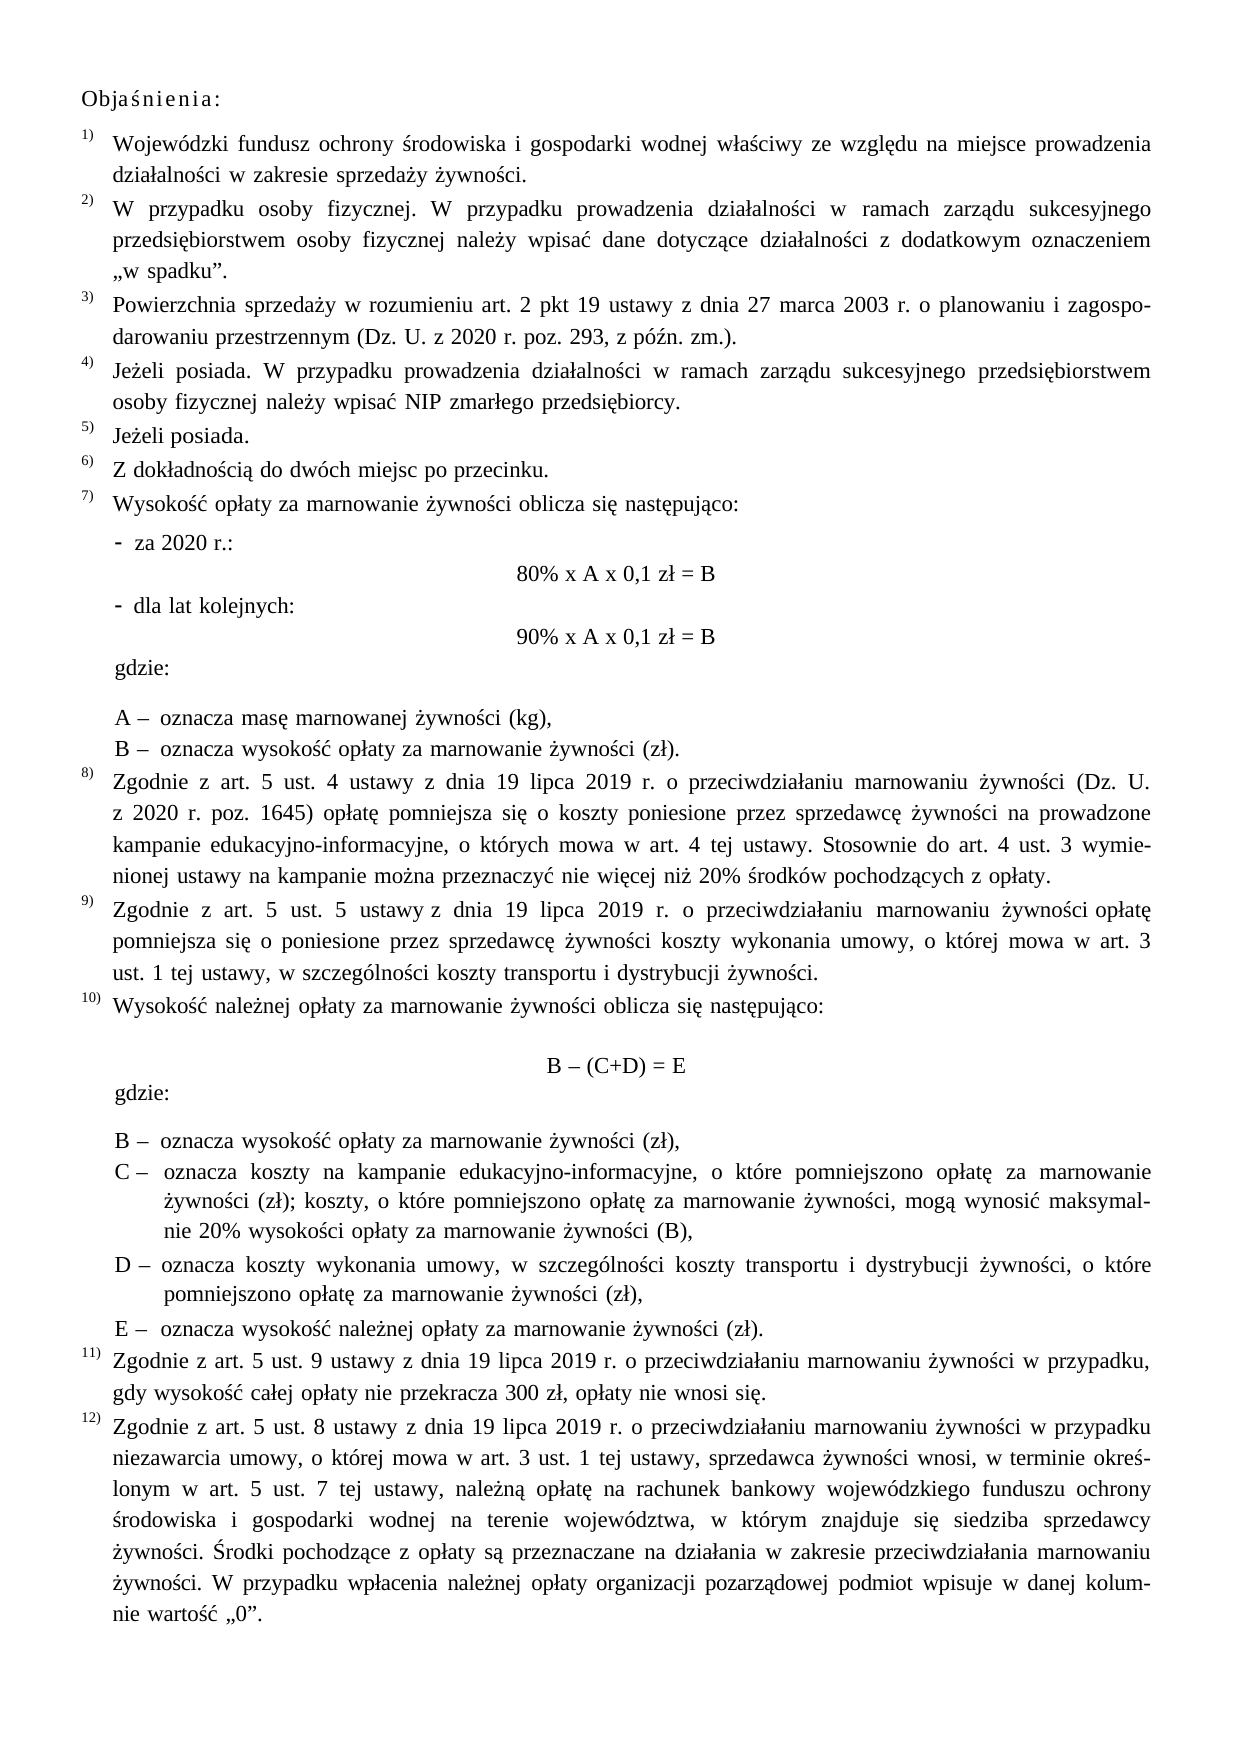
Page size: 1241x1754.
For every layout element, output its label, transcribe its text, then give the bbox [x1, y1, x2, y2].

text 8) Zgodnie z art. 5 ust. 4 ustawy z dnia 19 lipca 2019 r. o przeciwdziałaniu marnowaniu żywności (Dz. U. z 2020 r. poz. 1645) opłatę pomniejsza się o koszty poniesione przez sprzedawcę żywności na prowadzone kampanie edukacyjno-informacyjne, o których mowa w art. 4 tej ustawy. Stosownie do art. 4 ust. 3 wymie-nionej ustawy na kampanie można przeznaczyć nie więcej niż 20% środków pochodzących z opłaty. [81, 764, 1151, 889]
text 5) Jeżeli posiada. [81, 418, 1151, 450]
text B – oznacza wysokość opłaty za marnowanie żywności (zł), [114, 1127, 1163, 1153]
text 7) Wysokość opłaty za marnowanie żywności oblicza się następująco: [81, 487, 1151, 518]
text E – oznacza wysokość należnej opłaty za marnowanie żywności (zł). [114, 1315, 1163, 1341]
text 1) Wojewódzki fundusz ochrony środowiska i gospodarki wodnej właściwy ze względu na miejsce prowadzenia działalności w zakresie sprzedaży żywności. [81, 126, 1151, 188]
text 3) Powierzchnia sprzedaży w rozumieniu art. 2 pkt 19 ustawy z dnia 27 marca 2003 r. o planowaniu i zagospo- darowaniu przestrzennym (Dz. U. z 2020 r. poz. 293, z późn. zm.). [81, 288, 1151, 350]
text Objaśnienia: [81, 85, 1163, 112]
text 4) Jeżeli posiada. W przypadku prowadzenia działalności w ramach zarządu sukcesyjnego przedsiębiorstwem osoby fizycznej należy wpisać NIP zmarłego przedsiębiorcy. [81, 353, 1151, 416]
text D – oznacza koszty wykonania umowy, w szczególności koszty transportu i dystrybucji żywności, o które pomniejszono opłatę za marnowanie żywności (zł), [114, 1251, 1152, 1307]
text gdzie: [114, 651, 1163, 682]
text 11) Zgodnie z art. 5 ust. 9 ustawy z dnia 19 lipca 2019 r. o przeciwdziałaniu marnowaniu żywności w przypadku, gdy wysokość całej opłaty nie przekracza 300 zł, opłaty nie wnosi się. [81, 1344, 1151, 1406]
text 12) Zgodnie z art. 5 ust. 8 ustawy z dnia 19 lipca 2019 r. o przeciwdziałaniu marnowaniu żywności w przypadku niezawarcia umowy, o której mowa w art. 3 ust. 1 tej ustawy, sprzedawca żywności wnosi, w terminie okreś- lonym w art. 5 ust. 7 tej ustawy, należną opłatę na rachunek bankowy wojewódzkiego funduszu ochrony środowiska i gospodarki wodnej na terenie województwa, w którym znajduje się siedziba sprzedawcy żywności. Środki pochodzące z opłaty są przeznaczane na działania w zakresie przeciwdziałania marnowaniu żywności. W przypadku wpłacenia należnej opłaty organizacji pozarządowej podmiot wpisuje w danej kolum- nie wartość „0”. [81, 1409, 1151, 1628]
text C – oznacza koszty na kampanie edukacyjno-informacyjne, o które pomniejszono opłatę za marnowanie żywności (zł); koszty, o które pomniejszono opłatę za marnowanie żywności, mogą wynosić maksymal- nie 20% wysokości opłaty za marnowanie żywności (B), [114, 1158, 1152, 1243]
text gdzie: [114, 1078, 1163, 1105]
text za 2020 r.: [114, 526, 1163, 557]
text B – (C+D) = E [514, 1052, 718, 1078]
text B – oznacza wysokość opłaty za marnowanie żywności (zł). [114, 735, 1163, 762]
text 6) Z dokładnością do dwóch miejsc po przecinku. [81, 453, 1151, 484]
text 90% x A x 0,1 zł = B [69, 619, 1163, 651]
text 10) Wysokość należnej opłaty za marnowanie żywności oblicza się następująco: [81, 989, 1151, 1020]
text 2) W przypadku osoby fizycznej. W przypadku prowadzenia działalności w ramach zarządu sukcesyjnego przedsiębiorstwem osoby fizycznej należy wpisać dane dotyczące działalności z dodatkowym oznaczeniem „w spadku”. [81, 191, 1151, 285]
text 9) Zgodnie z art. 5 ust. 5 ustawy z dnia 19 lipca 2019 r. o przeciwdziałaniu marnowaniu żywności opłatę pomniejsza się o poniesione przez sprzedawcę żywności koszty wykonania umowy, o której mowa w art. 3 ust. 1 tej ustawy, w szczególności koszty transportu i dystrybucji żywności. [81, 892, 1151, 986]
list dla lat kolejnych: [114, 588, 1163, 619]
text A – oznacza masę marnowanej żywności (kg), [114, 704, 1163, 730]
text 80% x A x 0,1 zł = B [514, 557, 718, 588]
